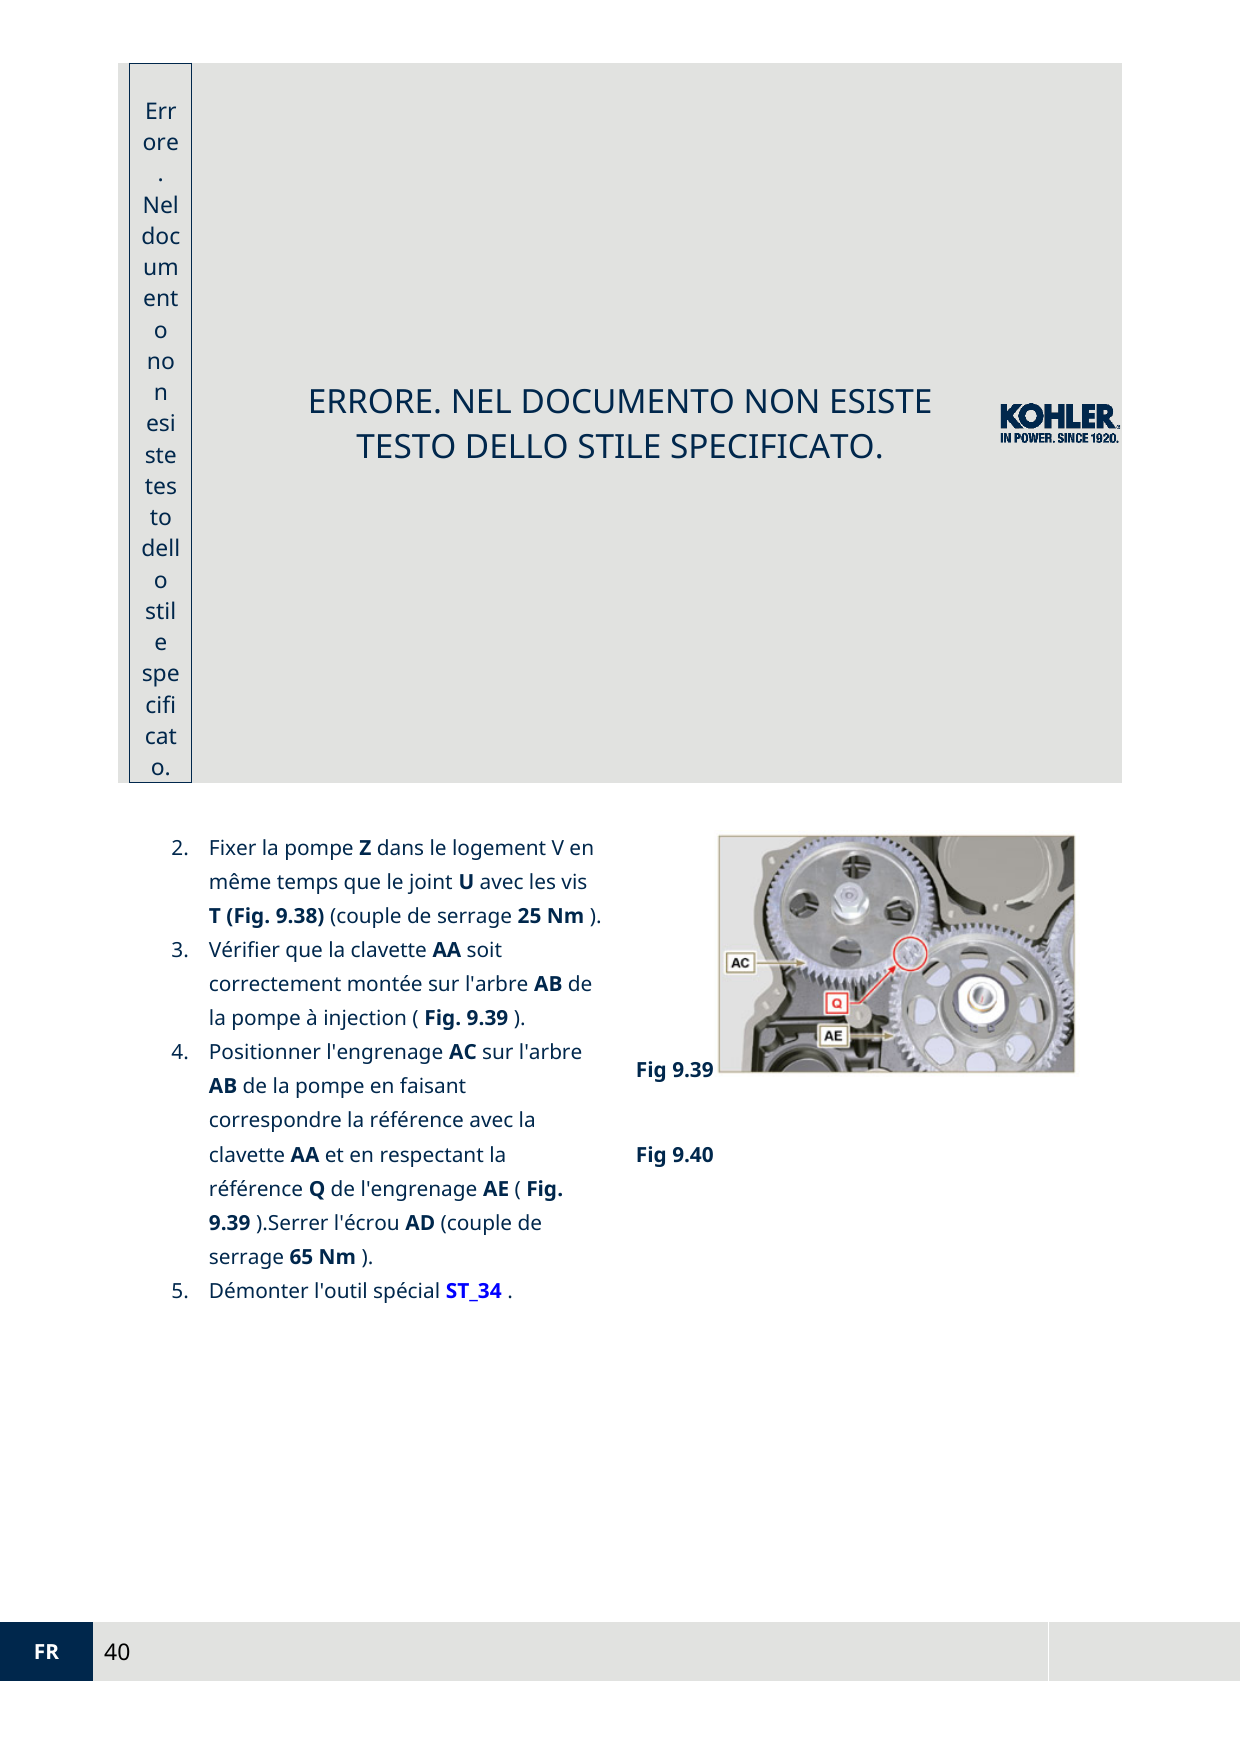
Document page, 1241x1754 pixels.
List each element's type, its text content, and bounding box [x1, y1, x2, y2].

table_cell 9.6.2 Pompe à injection haute pression Vérifier que la surface V ne présente pas d'impuretés ( Fig. 9.38 ). Important Toujours remplacer le joint U lors de chaque montage. Le joint d'étanchéité U a un sens de montage unique ( Fig. 9.38 ). Toujours remplacer les vis T avec des vis neuves ou bien appliquer du Loctite 2701 (Fig. 9.38) . Monter le nouveau joint U sur la pompe à injection Z (Fig. 9.38) . Fixer la pompe Z dans le logement V en même temps que le joint U avec les vis T (Fig. 9.38) (couple de serrage 25 Nm ). Vérifier que la clavette AA soit correctement montée sur l'arbre AB de la pompe à injection ( Fig. 9.39 ). Positionner l'engrenage AC sur l'arbre AB de la pompe en faisant correspondre la référence avec la clavette AA et en respectant la référence Q de l'engrenage AE ( Fig. 9.39 ).Serrer l'écrou AD (couple de serrage 65 Nm ). Démonter l'outil spécial ST_34 . [118, 815, 620, 1322]
table_cell Fig 9.38 Fig 9.39 Fig 9.40 [620, 815, 1122, 1322]
picture [1000, 403, 1121, 443]
picture [713, 830, 1080, 1078]
